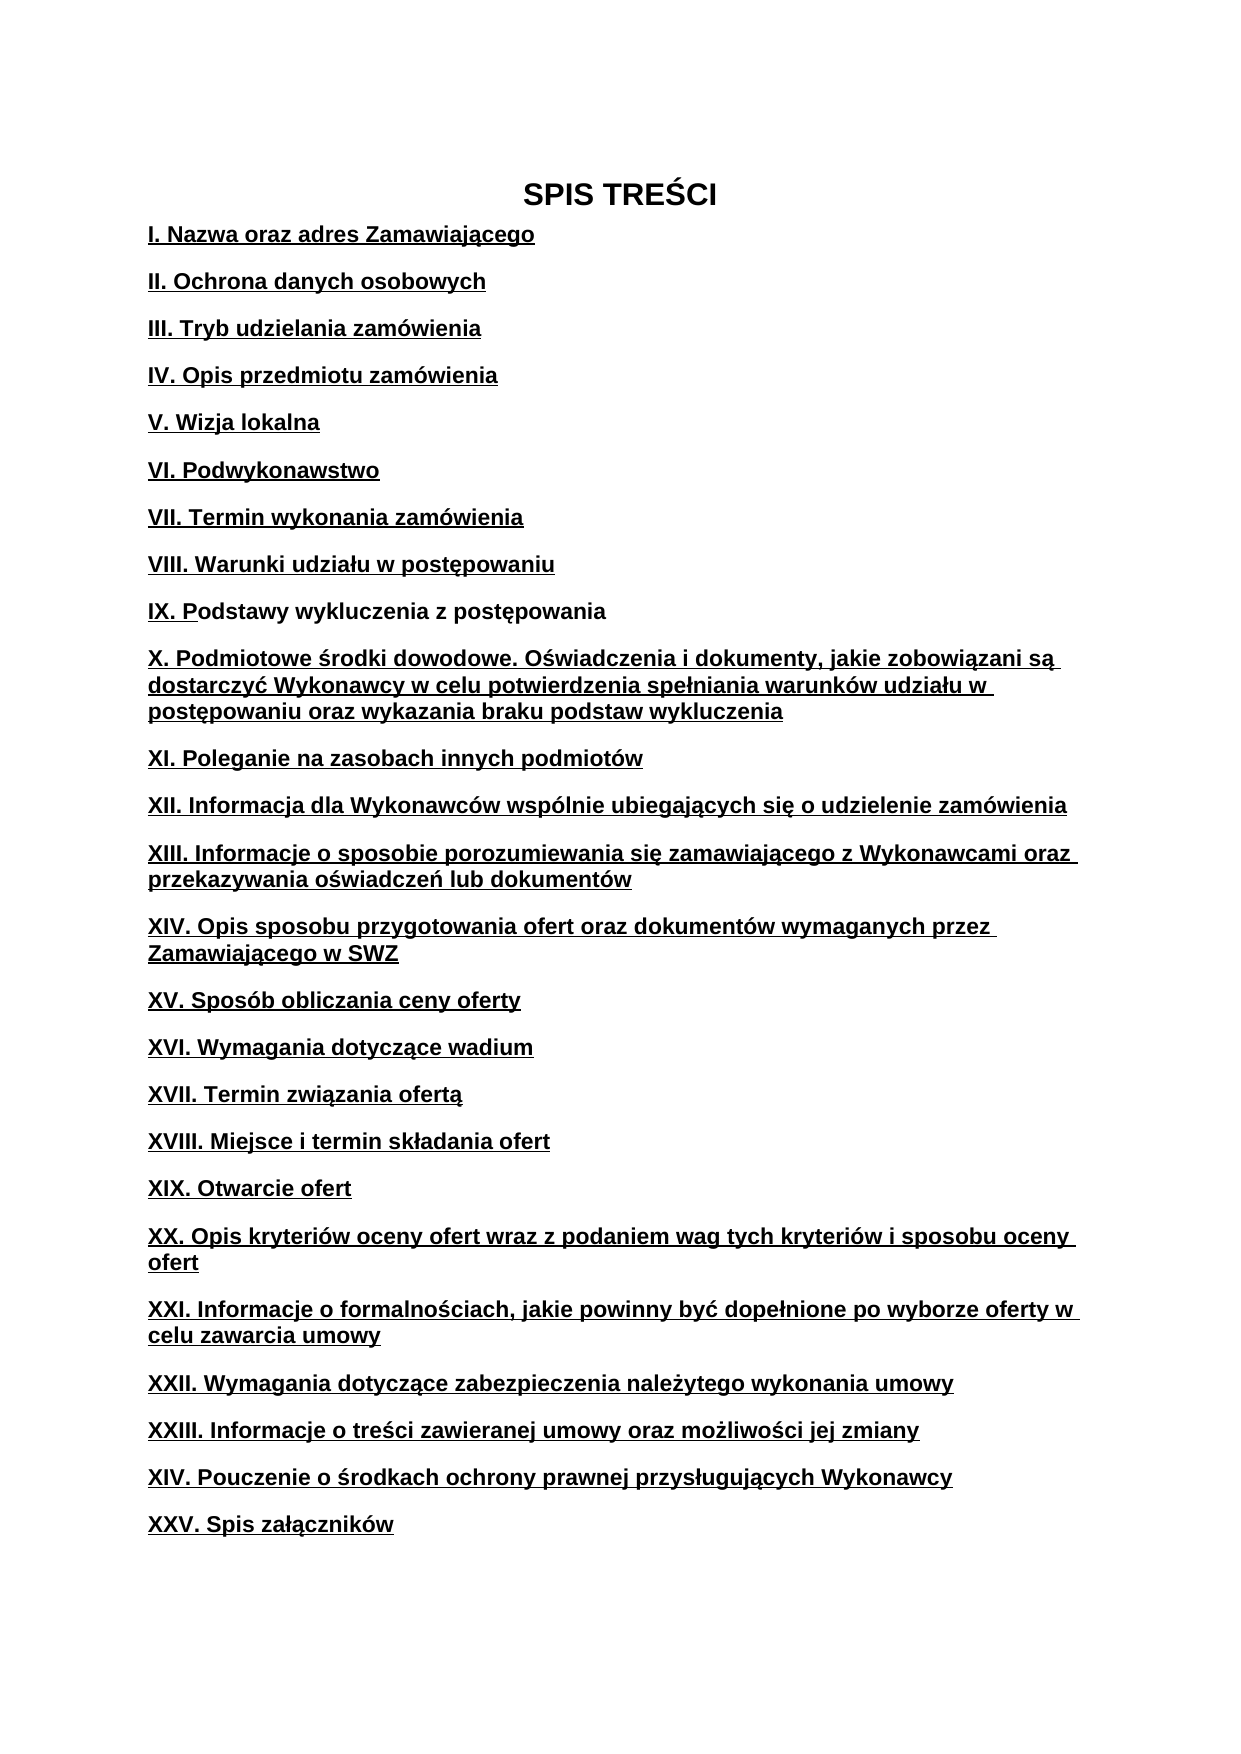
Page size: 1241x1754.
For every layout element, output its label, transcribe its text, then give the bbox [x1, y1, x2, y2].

text IX. Podstawy wykluczenia z postępowania [148, 598, 1093, 624]
text IV. Opis przedmiotu zamówienia [148, 362, 1093, 388]
text VII. Termin wykonania zamówienia [148, 504, 1093, 530]
text XXIII. Informacje o treści zawieranej umowy oraz możliwości jej zmiany [148, 1417, 1093, 1443]
text I. Nazwa oraz adres Zamawiającego [148, 221, 1093, 247]
text VIII. Warunki udziału w postępowaniu [148, 551, 1093, 577]
text XIV. Opis sposobu przygotowania ofert oraz dokumentów wymaganych przez Zamawiającego w SWZ [148, 913, 1093, 966]
text XVIII. Miejsce i termin składania ofert [148, 1128, 1093, 1154]
text XII. Informacja dla Wykonawców wspólnie ubiegających się o udzielenie zamówienia [148, 792, 1093, 819]
text XV. Sposób obliczania ceny oferty [148, 987, 1093, 1013]
text XIII. Informacje o sposobie porozumiewania się zamawiającego z Wykonawcami oraz przekazywania oświadczeń lub dokumentów [148, 839, 1093, 892]
text V. Wizja lokalna [148, 409, 1093, 436]
text XVI. Wymagania dotyczące wadium [148, 1034, 1093, 1060]
text XVII. Termin związania ofertą [148, 1081, 1093, 1107]
text VI. Podwykonawstwo [148, 457, 1093, 483]
text XIV. Pouczenie o środkach ochrony prawnej przysługujących Wykonawcy [148, 1464, 1093, 1490]
text XI. Poleganie na zasobach innych podmiotów [148, 745, 1093, 772]
text SPIS TREŚCI [148, 176, 1093, 212]
text XIX. Otwarcie ofert [148, 1175, 1093, 1202]
text X. Podmiotowe środki dowodowe. Oświadczenia i dokumenty, jakie zobowiązani są dostarczyć Wykonawcy w celu potwierdzenia spełniania warunków udziału w postępowaniu oraz wykazania braku podstaw wykluczenia [148, 645, 1093, 724]
text XXV. Spis załączników [148, 1511, 1093, 1538]
text III. Tryb udzielania zamówienia [148, 315, 1093, 341]
text XXI. Informacje o formalnościach, jakie powinny być dopełnione po wyborze oferty w celu zawarcia umowy [148, 1296, 1093, 1349]
text XX. Opis kryteriów oceny ofert wraz z podaniem wag tych kryteriów i sposobu oceny ofert [148, 1223, 1093, 1275]
text XXII. Wymagania dotyczące zabezpieczenia należytego wykonania umowy [148, 1370, 1093, 1396]
text II. Ochrona danych osobowych [148, 268, 1093, 294]
